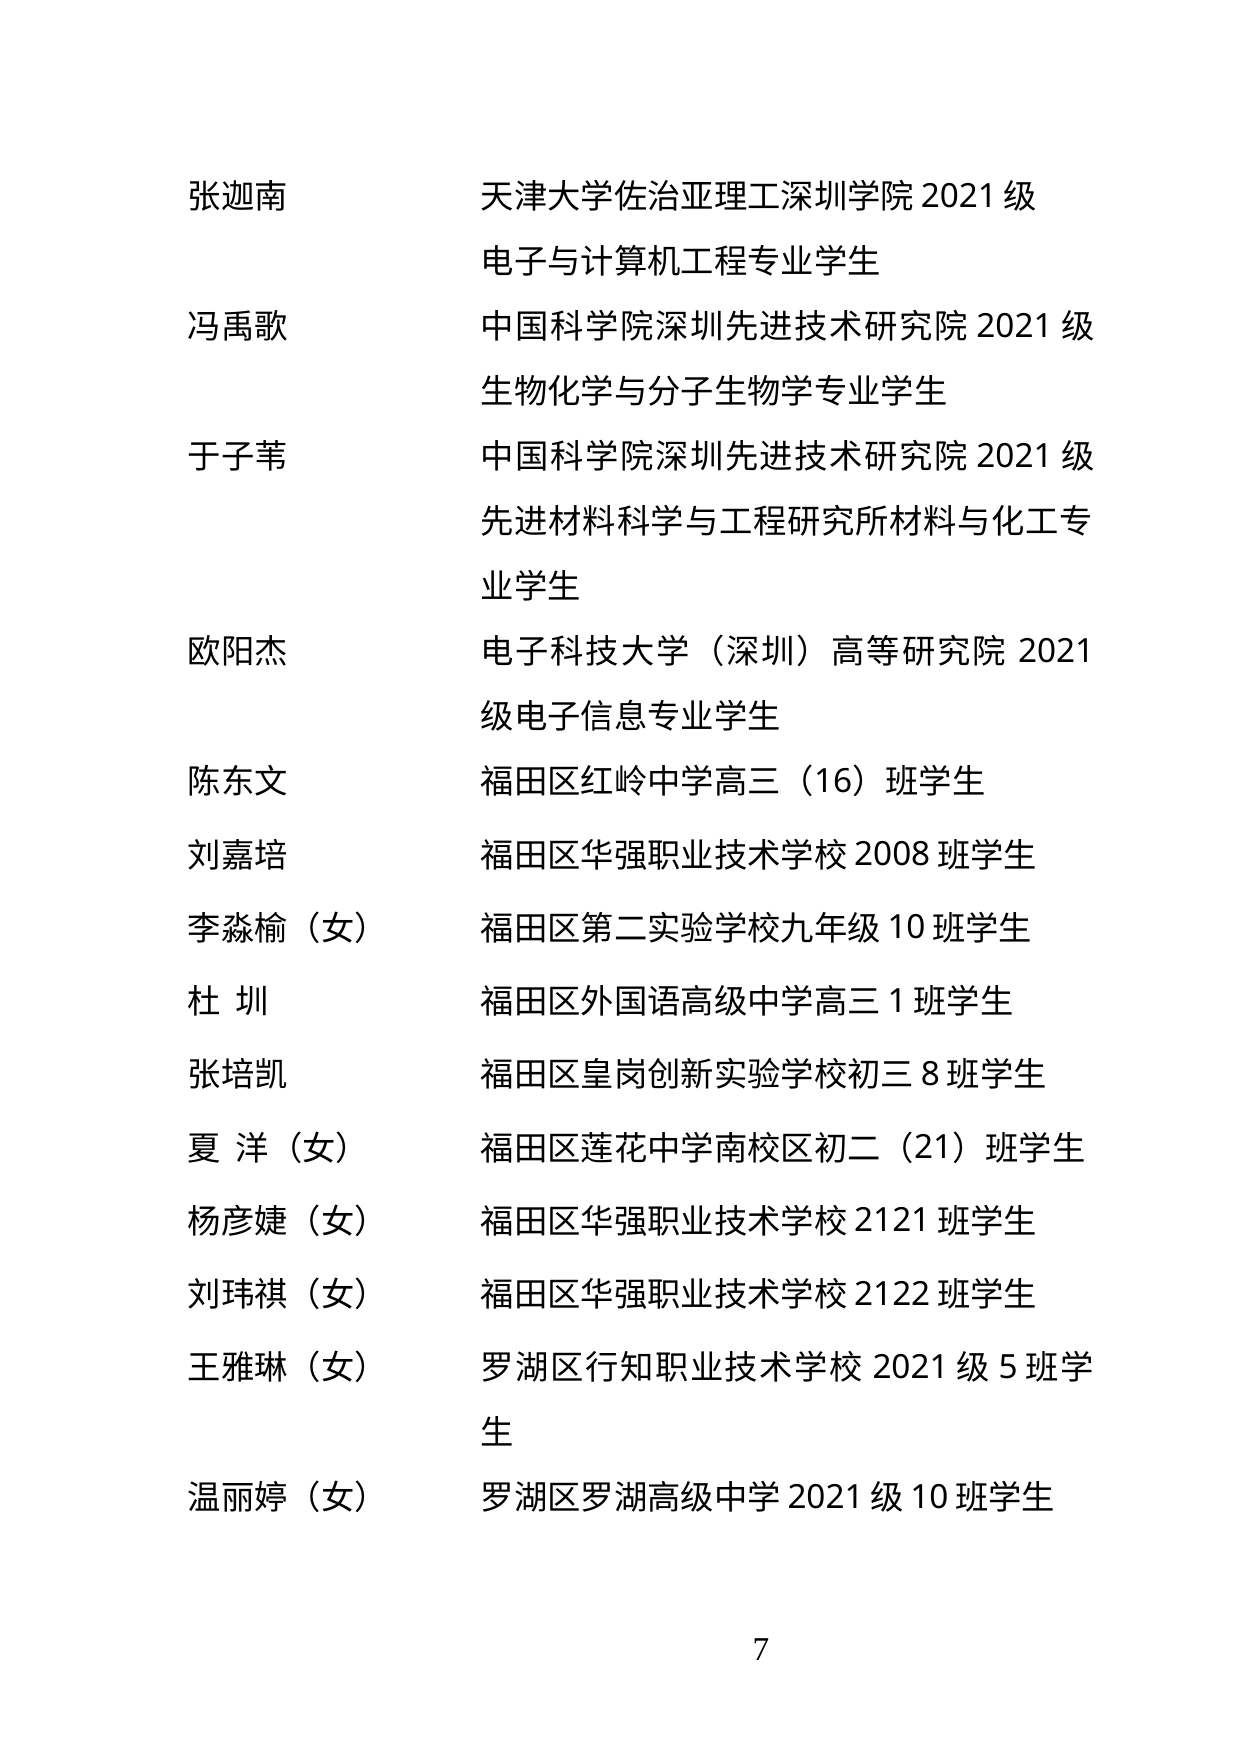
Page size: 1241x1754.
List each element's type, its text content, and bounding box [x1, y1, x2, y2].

table_cell 王雅琳（女） [176, 1333, 469, 1463]
table_cell 中国科学院深圳先进技术研究院2021级生物化学与分子生物学专业学生 [469, 292, 1105, 422]
table_cell 罗湖区行知职业技术学校2021级5班学生 [469, 1333, 1105, 1463]
table_cell 刘嘉培 [176, 820, 469, 893]
table_cell 福田区华强职业技术学校2008班学生 [469, 820, 1105, 893]
table_cell 刘玮祺（女） [176, 1260, 469, 1333]
table_cell 杜 圳 [176, 967, 469, 1040]
table_cell 陈东文 [176, 747, 469, 820]
table_cell 冯禹歌 [176, 292, 469, 422]
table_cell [469, 162, 1105, 292]
table_cell 张培凯 [176, 1040, 469, 1113]
table_cell 福田区莲花中学南校区初二（21）班学生 [469, 1113, 1105, 1186]
table_cell 罗湖区罗湖高级中学2021级10班学生 [469, 1463, 1105, 1536]
table_cell 中国科学院深圳先进技术研究院2021级先进材料科学与工程研究所材料与化工专业学生 [469, 422, 1105, 617]
table_cell 李淼榆（女） [176, 894, 469, 967]
table_cell 张迦南 [176, 162, 469, 292]
table_cell 电子科技大学（深圳）高等研究院 2021级电子信息专业学生 [469, 617, 1105, 747]
table_cell 福田区皇岗创新实验学校初三8班学生 [469, 1040, 1105, 1113]
table_cell 福田区红岭中学高三（16）班学生 [469, 747, 1105, 820]
table_cell 夏 洋（女） [176, 1113, 469, 1186]
table_cell 福田区华强职业技术学校2122班学生 [469, 1260, 1105, 1333]
table_cell 于子苇 [176, 422, 469, 617]
table_cell 杨彦婕（女） [176, 1186, 469, 1259]
table_cell 福田区华强职业技术学校2121班学生 [469, 1186, 1105, 1259]
table_cell 温丽婷（女） [176, 1463, 469, 1536]
table_cell 欧阳杰 [176, 617, 469, 747]
table_cell 福田区外国语高级中学高三1班学生 [469, 967, 1105, 1040]
table_cell 福田区第二实验学校九年级10班学生 [469, 894, 1105, 967]
